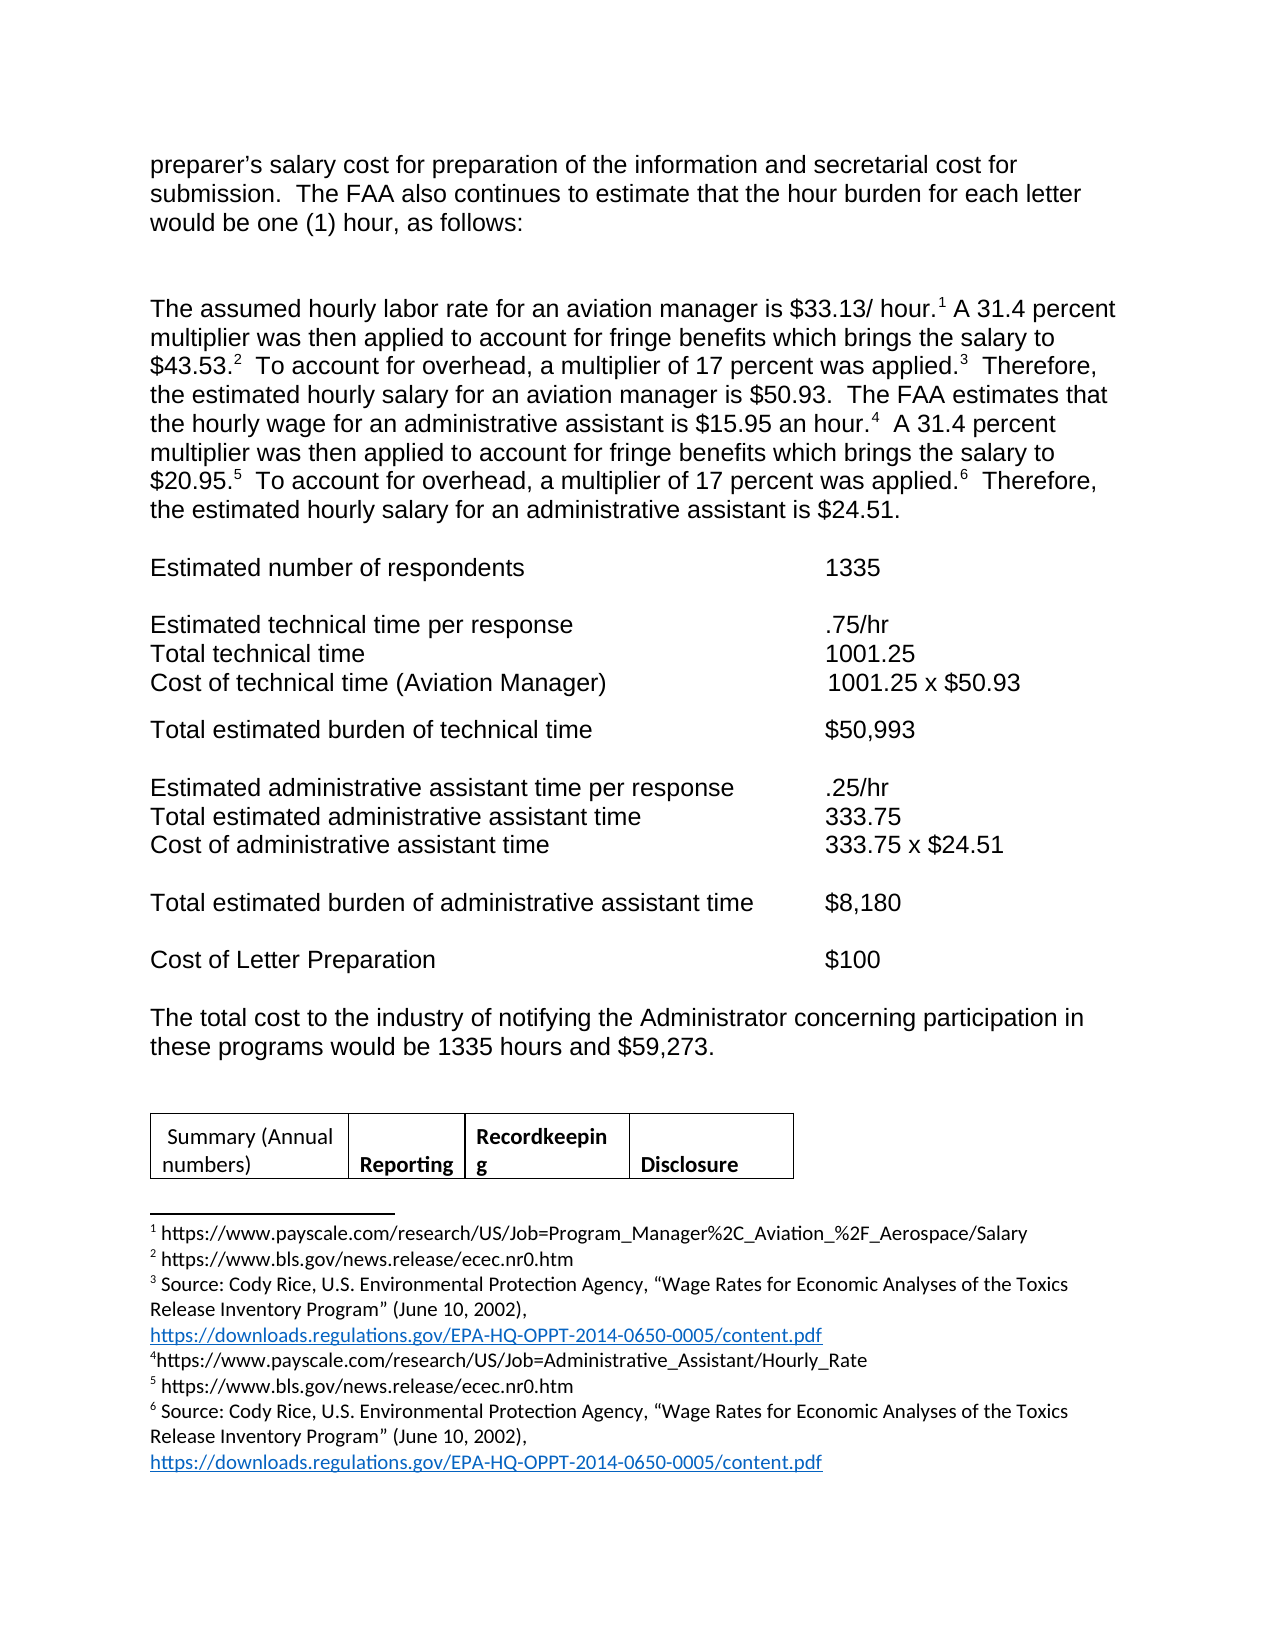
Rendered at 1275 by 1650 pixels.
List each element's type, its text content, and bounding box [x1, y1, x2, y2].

text Cost of administrative assistant time 333.75 x $24.51 [150, 830, 1125, 859]
text Estimated technical time per response .75/hr [150, 610, 1125, 639]
text The assumed hourly labor rate for an aviation manager is $33.13/ hour. A 31.4 percent multiplier was then applied to account for fringe benefits which brings the salary to $43.53. To account for overhead, a multiplier of 17 percent was applied. Therefore, the estimated hourly salary for an aviation manager is $50.93. The FAA estimates that the hourly wage for an administrative assistant is $15.95 an hour. A 31.4 percent multiplier was then applied to account for fringe benefits which brings the salary to $20.95. To account for overhead, a multiplier of 17 percent was applied. Therefore, the estimated hourly salary for an administrative assistant is $24.51. [150, 294, 1125, 524]
text Cost of technical time (Aviation Manager) 1001.25 x $50.93 [150, 667, 1125, 696]
table_header Disclosure [630, 1114, 793, 1178]
text Cost of Letter Preparation $100 [150, 945, 1125, 974]
text Total estimated burden of administrative assistant time $8,180 [150, 888, 1125, 916]
text The total cost to the industry of notifying the Administrator concerning participation in these programs would be 1335 hours and $59,273. [150, 1003, 1125, 1060]
table_header Recordkeeping [466, 1114, 629, 1178]
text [150, 150, 1125, 236]
table_header Summary (Annual numbers) [151, 1114, 348, 1178]
text Total estimated burden of technical time $50,993 [150, 715, 1125, 744]
text Estimated administrative assistant time per response .25/hr [150, 773, 1125, 801]
text Total estimated administrative assistant time 333.75 [150, 801, 1125, 830]
text Estimated number of respondents 1335 [150, 552, 1125, 581]
text Total technical time 1001.25 [150, 639, 1125, 667]
table_header Reporting [349, 1114, 464, 1178]
